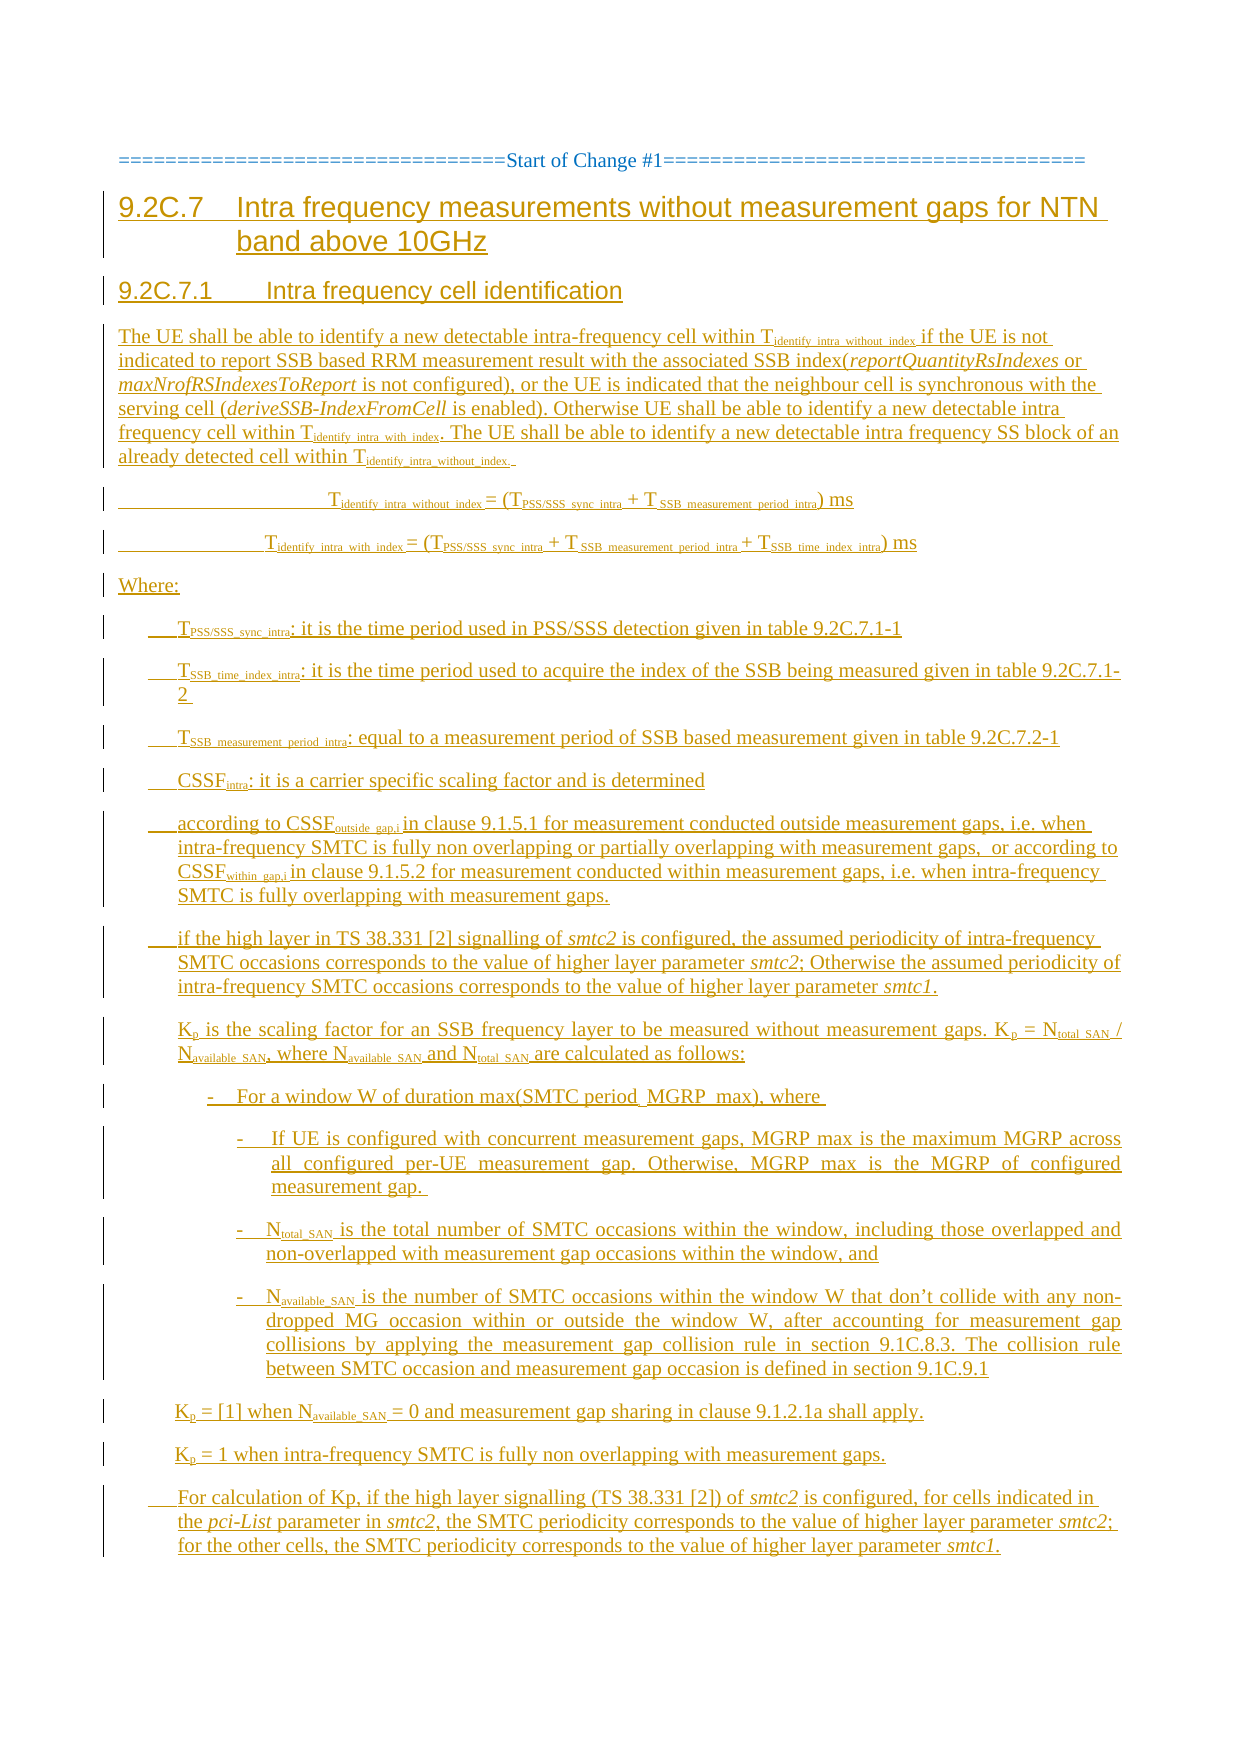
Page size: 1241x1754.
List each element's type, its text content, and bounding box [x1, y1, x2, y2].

text =================================Start of Change #1==================================== [118, 148, 1122, 172]
